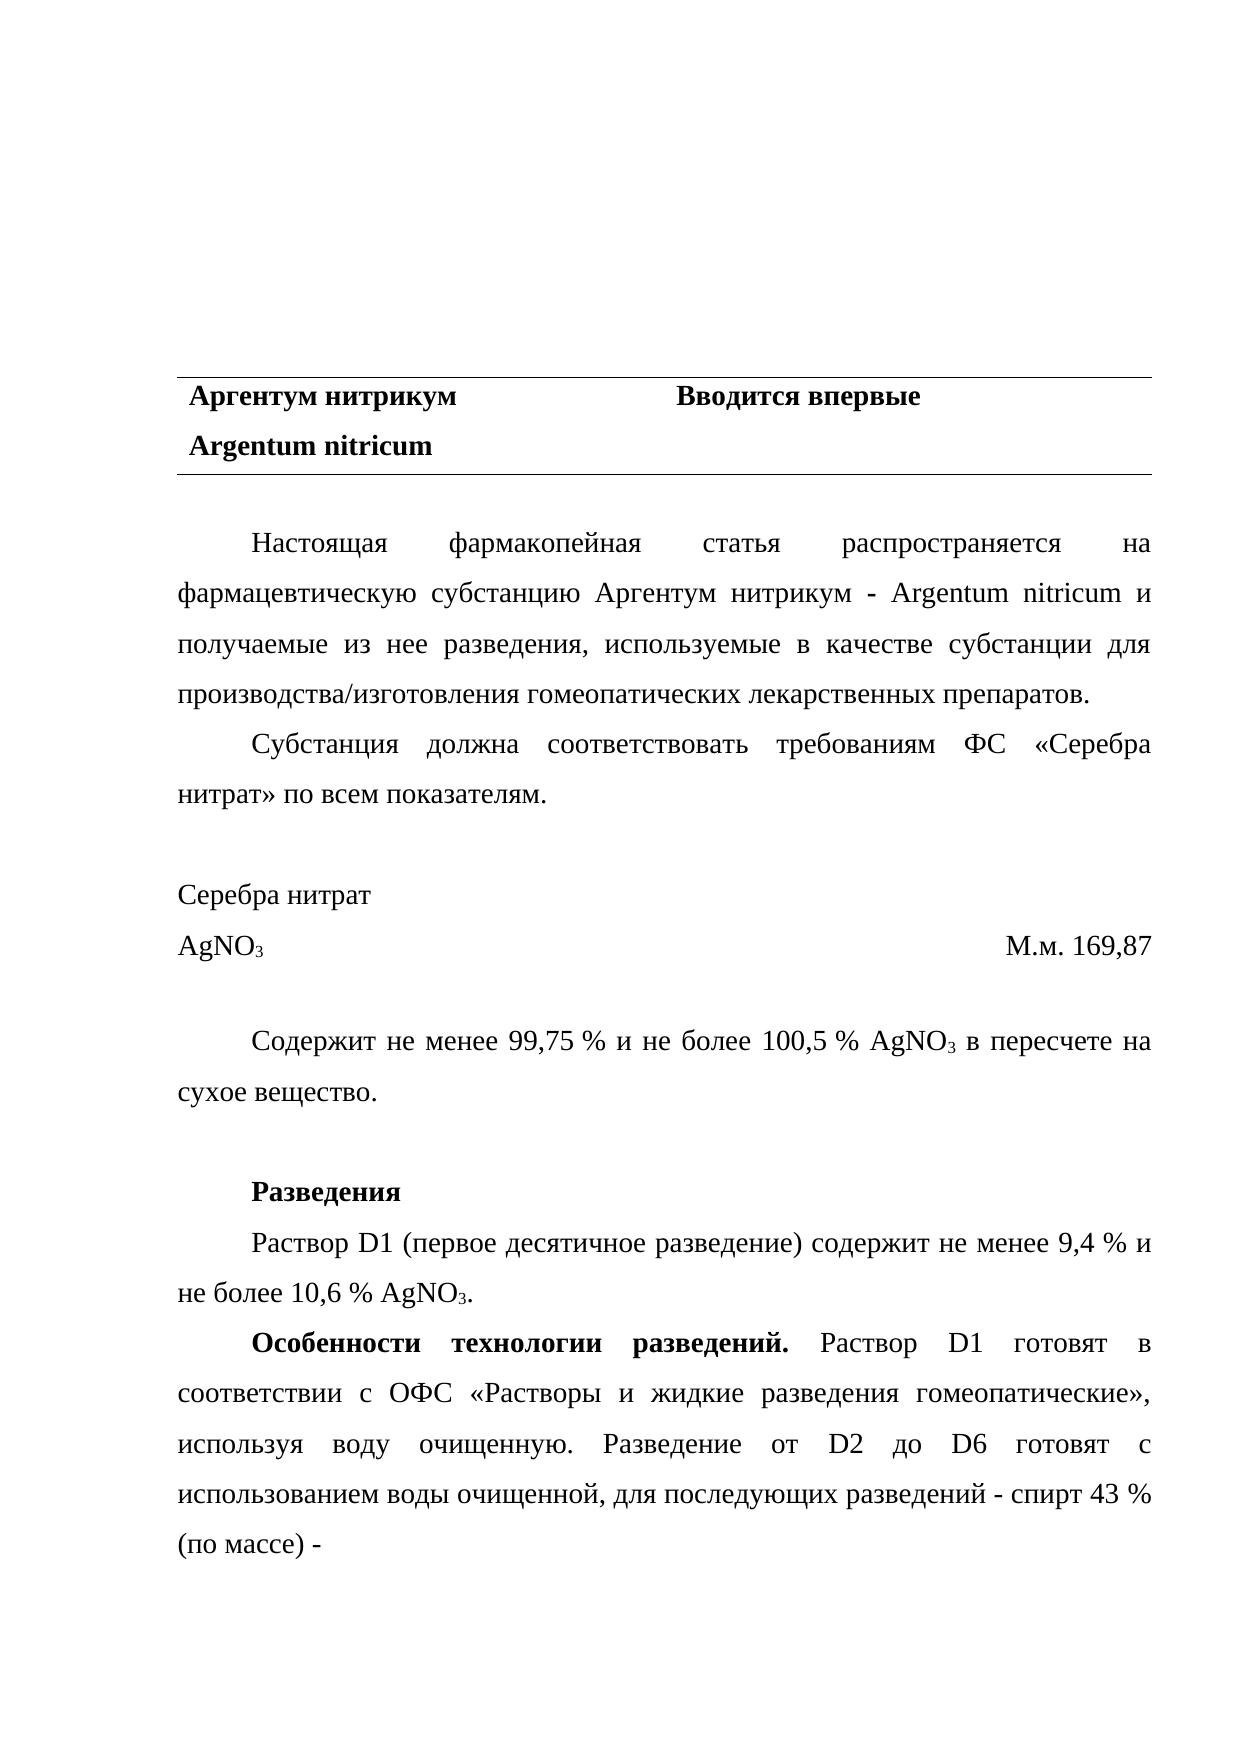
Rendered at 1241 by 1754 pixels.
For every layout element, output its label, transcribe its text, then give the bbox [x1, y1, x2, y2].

text Разведения [177, 1174, 1152, 1208]
text Раствор D1 (первое десятичное разведение) содержит не менее 9,4 % и не более 10,6 % AgNO3. [177, 1225, 1152, 1308]
table_header AgNO3 [166, 928, 664, 973]
table_header Аргентум нитрикум Argentum nitricum [177, 378, 665, 474]
text Cодержит не менее 99,75 % и не более 100,5 % AgNO3 в пересчете на сухое вещество. [177, 1023, 1152, 1107]
text Настоящая фармакопейная статья распространяется на фармацевтическую субстанцию Аргентум нитрикум - Argentum nitricum и получаемые из нее разведения, используемые в качестве субстанции для производства/изготовления гомеопатических лекарственных препаратов. [177, 525, 1152, 709]
text Особенности технологии разведений. Раствор D1 готовят в соответствии с ОФС «Растворы и жидкие разведения гомеопатические», используя воду очищенную. Разведение от D2 до D6 готовят с использованием воды очищенной, для последующих разведений - спирт 43 % (по массе) - [177, 1325, 1152, 1560]
table_header Вводится впервые [665, 378, 1152, 474]
table_header М.м. 169,87 [664, 928, 1163, 973]
text Серебра нитрат [177, 877, 1152, 911]
text Субстанция должна соответствовать требованиям ФС «Серебра нитрат» по всем показателям. [177, 726, 1152, 810]
